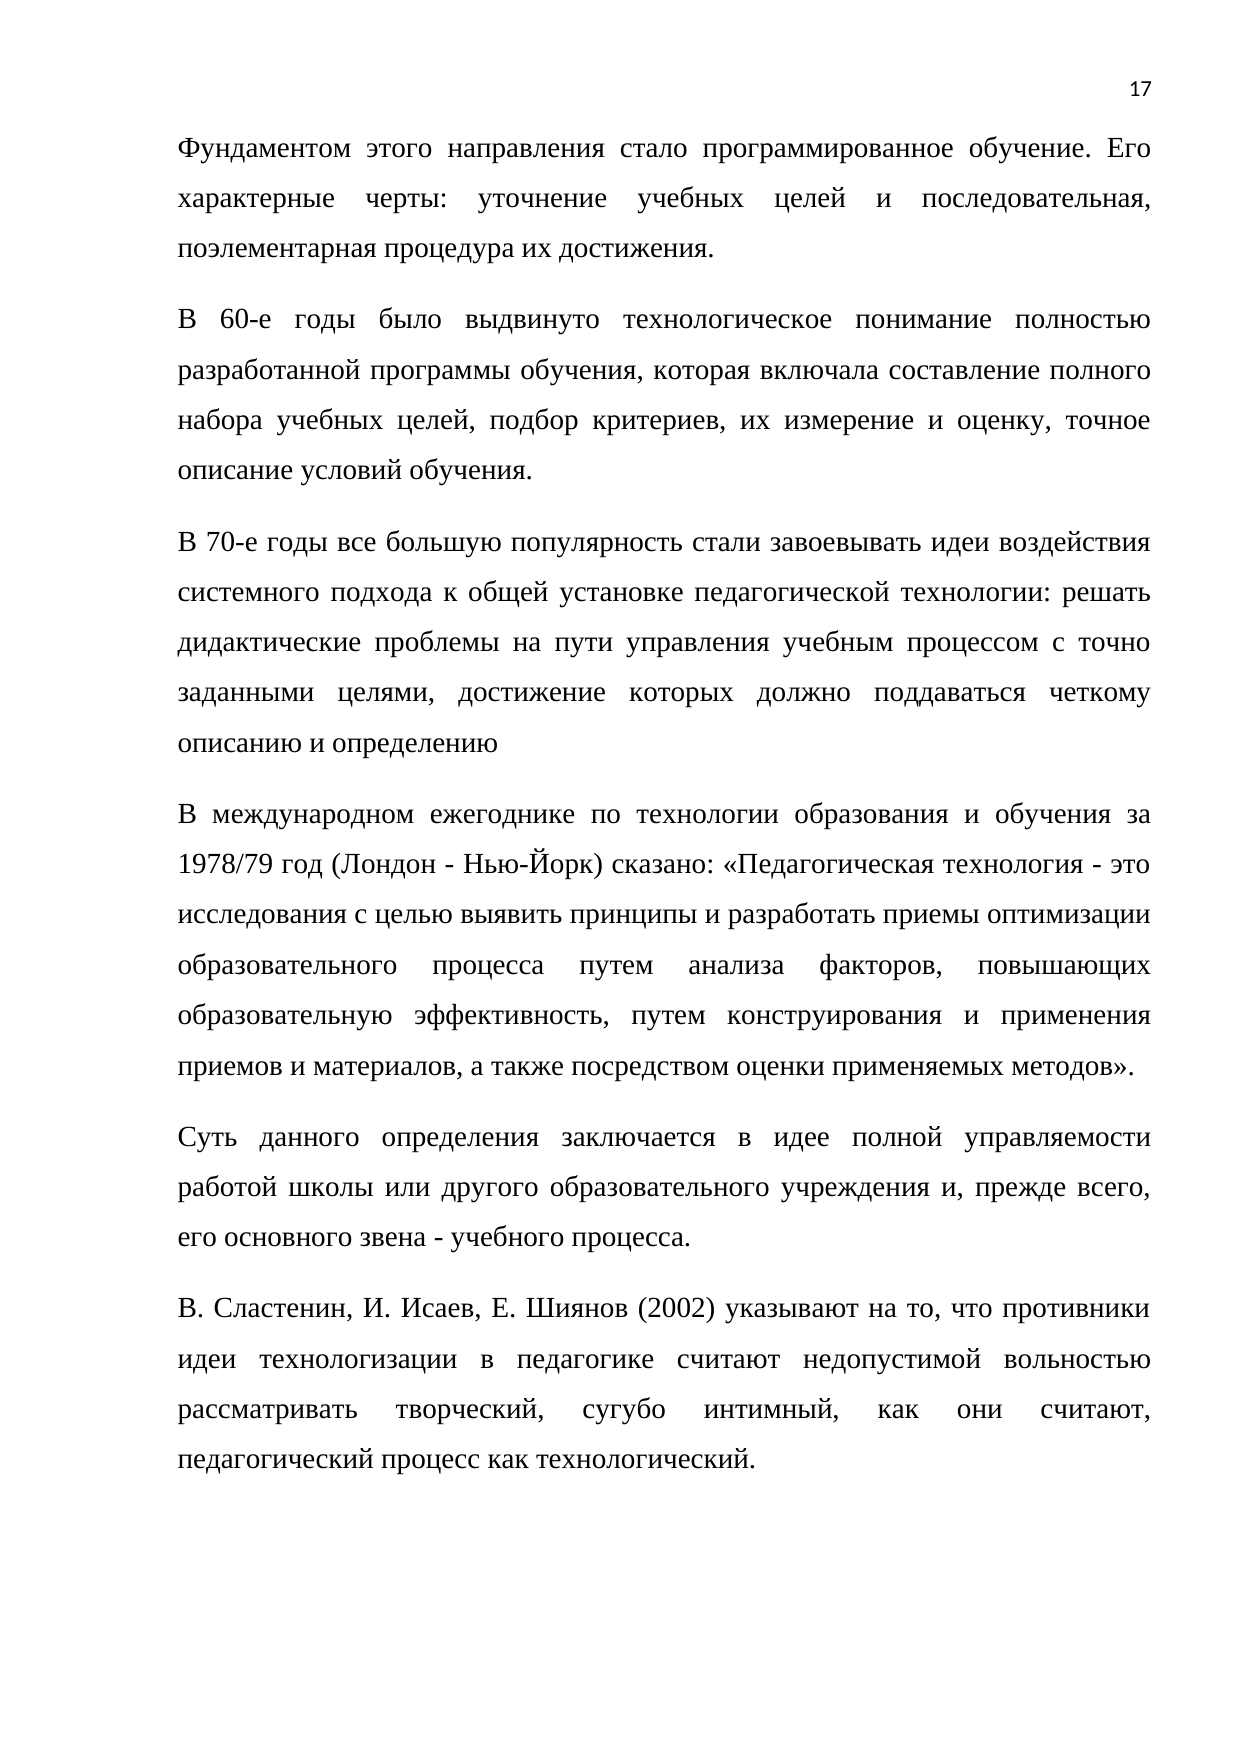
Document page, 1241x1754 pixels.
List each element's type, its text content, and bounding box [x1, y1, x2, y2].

text Суть данного определения заключается в идее полной управляемости работой школы или другого образовательного учреждения и, прежде всего, его основного звена - учебного процесса. [177, 1119, 1152, 1253]
text В 70-е годы все большую популярность стали завоевывать идеи воздействия системного подхода к общей установке педагогической технологии: решать дидактические проблемы на пути управления учебным процессом с точно заданными целями, достижение которых должно поддаваться четкому описанию и определению [177, 524, 1152, 758]
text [177, 130, 1152, 264]
text В международном ежегоднике по технологии образования и обучения за 1978/79 год (Лондон - Нью-Йорк) сказано: «Педагогическая технология - это исследования с целью выявить принципы и разработать приемы оптимизации образовательного процесса путем анализа факторов, повышающих образовательную эффективность, путем конструирования и применения приемов и материалов, а также посредством оценки применяемых методов». [177, 796, 1152, 1081]
text В. Сластенин, И. Исаев, Е. Шиянов (2002) указывают на то, что противники идеи технологизации в педагогике считают недопустимой вольностью рассматривать творческий, сугубо интимный, как они считают, педагогический процесс как технологический. [177, 1291, 1152, 1475]
text В 60-е годы было выдвинуто технологическое понимание полностью разработанной программы обучения, которая включала составление полного набора учебных целей, подбор критериев, их измерение и оценку, точное описание условий обучения. [177, 302, 1152, 486]
